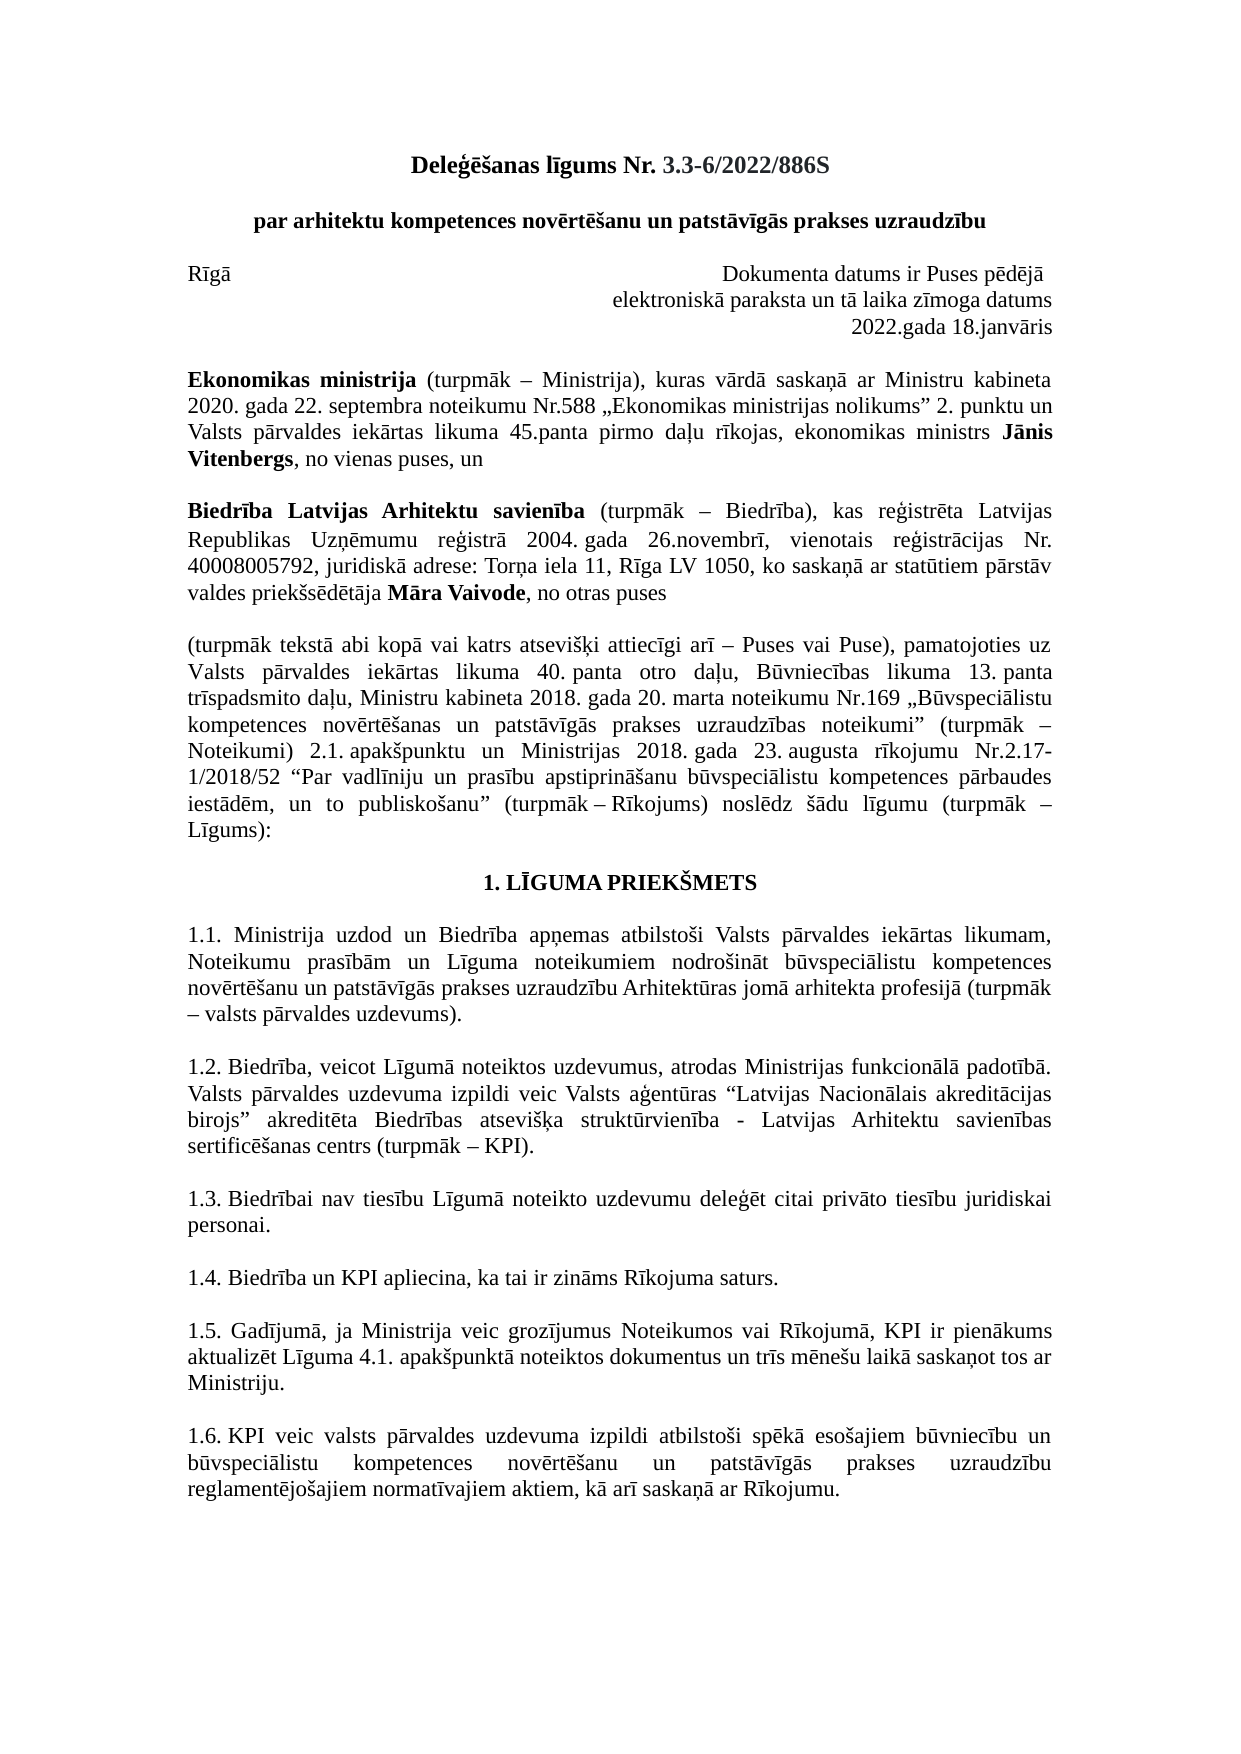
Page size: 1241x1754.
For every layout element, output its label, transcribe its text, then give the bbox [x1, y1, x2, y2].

text 1.2. Biedrība, veicot Līgumā noteiktos uzdevumus, atrodas Ministrijas funkcionālā padotībā. Valsts pārvaldes uzdevuma izpildi veic Valsts aģentūras “Latvijas Nacionālais akreditācijas birojs” akreditēta Biedrības atsevišķa struktūrvienība - Latvijas Arhitektu savienības sertificēšanas centrs (turpmāk – KPI). [187, 1053, 1053, 1159]
text 1.1. Ministrija uzdod un Biedrība apņemas atbilstoši Valsts pārvaldes iekārtas likumam, Noteikumu prasībām un Līguma noteikumiem nodrošināt būvspeciālistu kompetences novērtēšanu un patstāvīgās prakses uzraudzību Arhitektūras jomā arhitekta profesijā (turpmāk – valsts pārvaldes uzdevums). [187, 921, 1053, 1027]
text 1.6. KPI veic valsts pārvaldes uzdevuma izpildi atbilstoši spēkā esošajiem būvniecību un būvspeciālistu kompetences novērtēšanu un patstāvīgās prakses uzraudzību reglamentējošajiem normatīvajiem aktiem, kā arī saskaņā ar Rīkojumu. [187, 1422, 1053, 1501]
text Deleģēšanas līgums Nr. 3.3-6/2022/886S [187, 150, 1053, 179]
text Biedrība Latvijas Arhitektu savienība (turpmāk – Biedrība), kas reģistrēta Latvijas Republikas Uzņēmumu reģistrā 2004. gada 26.novembrī, vienotais reģistrācijas Nr. 40008005792, juridiskā adrese: Torņa iela 11, Rīga LV 1050, ko saskaņā ar statūtiem pārstāv valdes priekšsēdētāja Māra Vaivode, no otras puses [187, 497, 1053, 605]
text Ekonomikas ministrija (turpmāk – Ministrija), kuras vārdā saskaņā ar Ministru kabineta 2020. gada 22. septembra noteikumu Nr.588 „Ekonomikas ministrijas nolikums” 2. punktu un Valsts pārvaldes iekārtas likuma 45.panta pirmo daļu rīkojas, ekonomikas ministrs Jānis Vitenbergs, no vienas puses, un [187, 366, 1053, 471]
text 1.4. Biedrība un KPI apliecina, ka tai ir zināms Rīkojuma saturs. [187, 1264, 1053, 1290]
text 1.3. Biedrībai nav tiesību Līgumā noteikto uzdevumu deleģēt citai privāto tiesību juridiskai personai. [187, 1185, 1053, 1238]
text (turpmāk tekstā abi kopā vai katrs atsevišķi attiecīgi arī – Puses vai Puse), pamatojoties uz Valsts pārvaldes iekārtas likuma 40. panta otro daļu, Būvniecības likuma 13. panta trīspadsmito daļu, Ministru kabineta 2018. gada 20. marta noteikumu Nr.169 „Būvspeciālistu kompetences novērtēšanas un patstāvīgās prakses uzraudzības noteikumi” (turpmāk – Noteikumi) 2.1. apakšpunktu un Ministrijas 2018. gada 23. augusta rīkojumu Nr.2.17-1/2018/52 “Par vadlīniju un prasību apstiprināšanu būvspeciālistu kompetences pārbaudes iestādēm, un to publiskošanu” (turpmāk – Rīkojums) noslēdz šādu līgumu (turpmāk – Līgums): [187, 632, 1053, 842]
text Rīgā Dokumenta datums ir Puses pēdējā [187, 260, 1053, 287]
text 1.5. Gadījumā, ja Ministrija veic grozījumus Noteikumos vai Rīkojumā, KPI ir pienākums aktualizēt Līguma 4.1. apakšpunktā noteiktos dokumentus un trīs mēnešu laikā saskaņot tos ar Ministriju. [187, 1317, 1053, 1396]
text par arhitektu kompetences novērtēšanu un patstāvīgās prakses uzraudzību [187, 207, 1053, 234]
text 1. Līguma priekšmets [187, 869, 1053, 895]
text 2022.gada 18.janvāris [187, 313, 1053, 339]
text elektroniskā paraksta un tā laika zīmoga datums [187, 287, 1053, 313]
